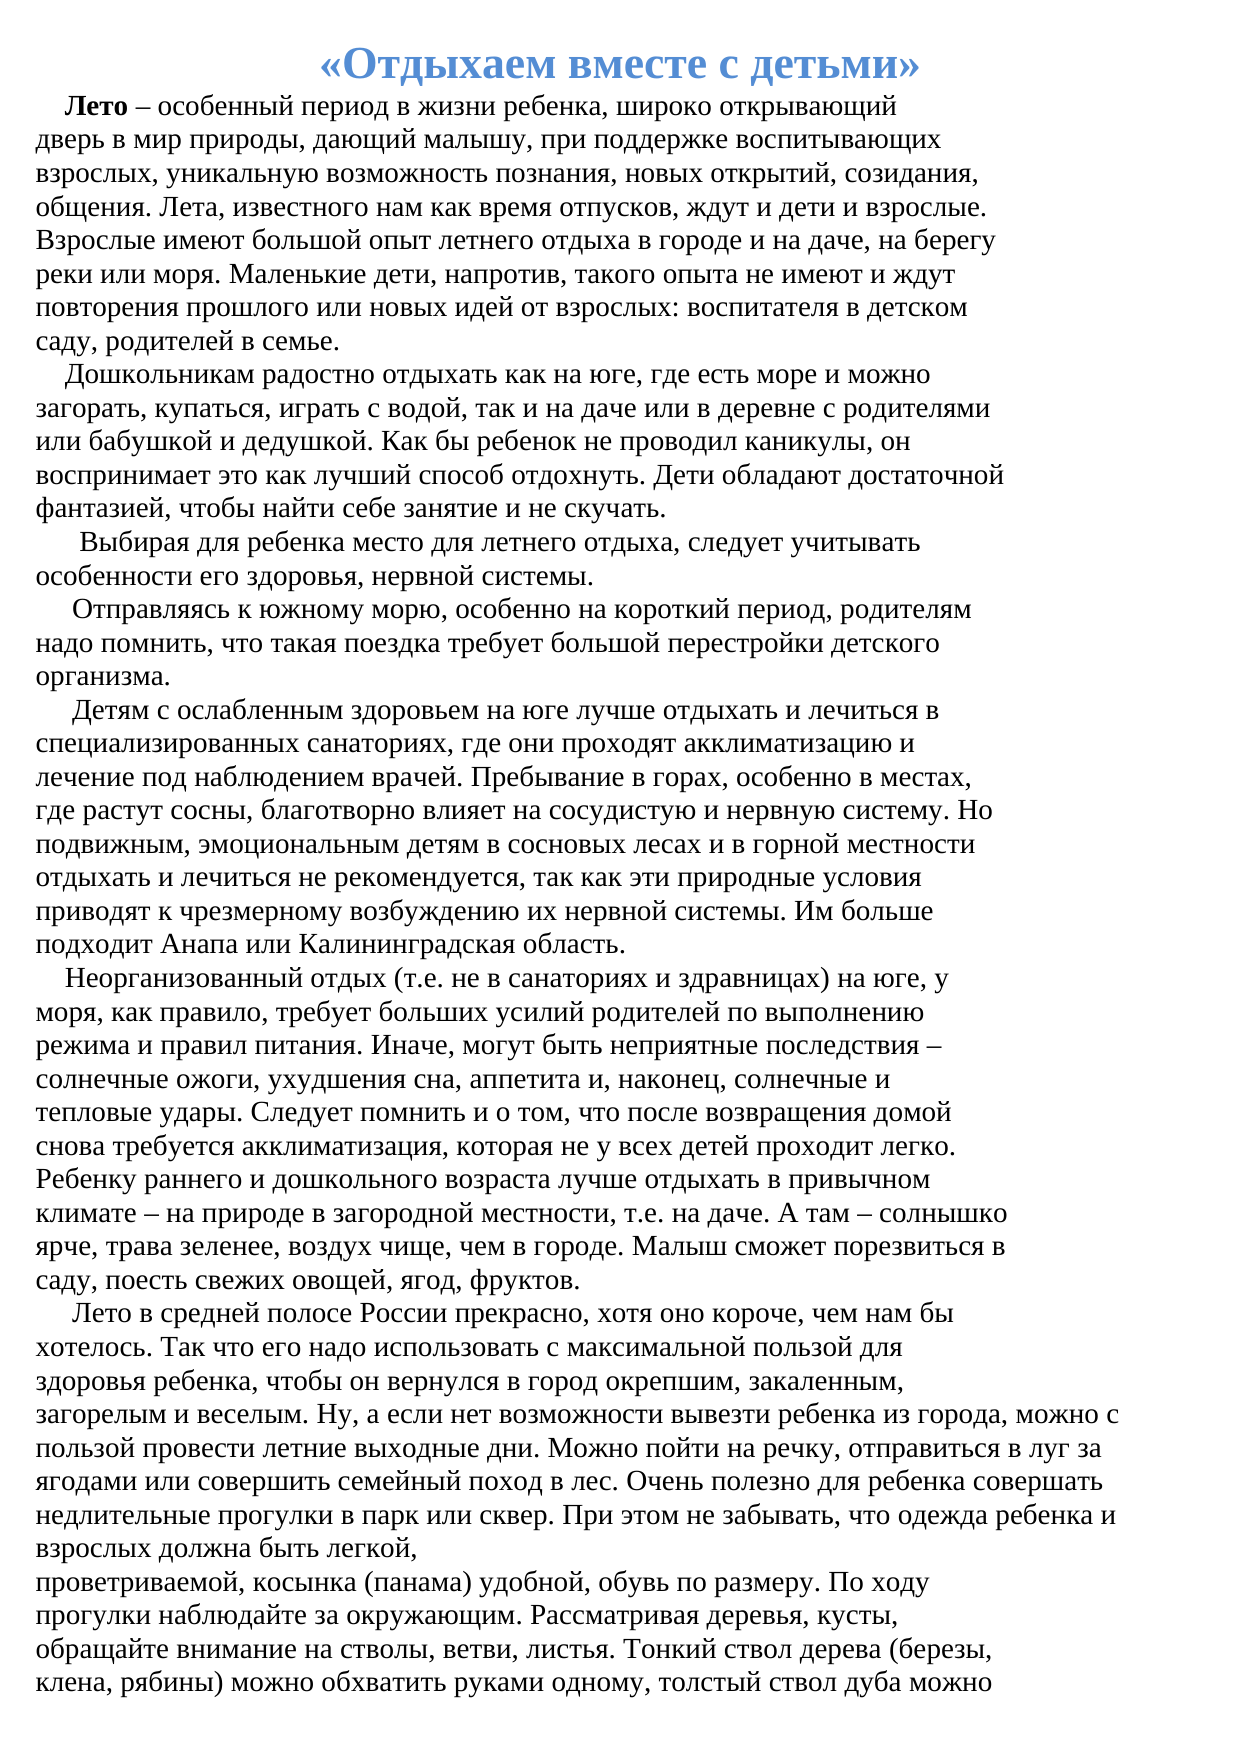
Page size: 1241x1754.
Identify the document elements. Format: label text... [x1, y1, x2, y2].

text особенности его здоровья, нервной системы. [35, 558, 1205, 591]
text обращайте внимание на стволы, ветви, листья. Тонкий ствол дерева (березы, [35, 1631, 1205, 1664]
text общения. Лета, известного нам как время отпусков, ждут и дети и взрослые. [35, 189, 1205, 222]
text тепловые удары. Следует помнить и о том, что после возвращения домой [35, 1094, 1205, 1128]
text ярче, трава зеленее, воздух чище, чем в городе. Малыш сможет порезвиться в [35, 1228, 1205, 1262]
text или бабушкой и дедушкой. Как бы ребенок не проводил каникулы, он [35, 423, 1205, 457]
text лечение под наблюдением врачей. Пребывание в горах, особенно в местах, [35, 759, 1205, 792]
text фантазией, чтобы найти себе занятие и не скучать. [35, 491, 1205, 524]
text загорать, купаться, играть с водой, так и на даче или в деревне с родителями [35, 390, 1205, 423]
text организма. [35, 658, 1205, 692]
text саду, поесть свежих овощей, ягод, фруктов. [35, 1262, 1205, 1296]
text подходит Анапа или Калининградская область. [35, 927, 1205, 960]
text Лето – особенный период в жизни ребенка, широко открывающий [35, 88, 1205, 122]
text Дошкольникам радостно отдыхать как на юге, где есть море и можно [35, 356, 1205, 390]
text здоровья ребенка, чтобы он вернулся в город окрепшим, закаленным, [35, 1363, 1205, 1396]
text проветриваемой, косынка (панама) удобной, обувь по размеру. По ходу [35, 1564, 1205, 1597]
text солнечные ожоги, ухудшения сна, аппетита и, наконец, солнечные и [35, 1061, 1205, 1094]
text хотелось. Так что его надо использовать с максимальной пользой для [35, 1329, 1205, 1363]
text взрослых, уникальную возможность познания, новых открытий, созидания, [35, 155, 1205, 189]
text саду, родителей в семье. [35, 323, 1205, 356]
text Ребенку раннего и дошкольного возраста лучше отдыхать в привычном [35, 1161, 1205, 1195]
text реки или моря. Маленькие дети, напротив, такого опыта не имеют и ждут [35, 256, 1205, 289]
text подвижным, эмоциональным детям в сосновых лесах и в горной местности [35, 826, 1205, 859]
text отдыхать и лечиться не рекомендуется, так как эти природные условия [35, 859, 1205, 893]
text Неорганизованный отдых (т.е. не в санаториях и здравницах) на юге, у [35, 960, 1205, 994]
text надо помнить, что такая поездка требует большой перестройки детского [35, 625, 1205, 658]
text где растут сосны, благотворно влияет на сосудистую и нервную систему. Но [35, 792, 1205, 826]
text «Отдыхаем вместе с детьми» [35, 35, 1205, 88]
text дверь в мир природы, дающий малышу, при поддержке воспитывающих [35, 122, 1205, 155]
text климате – на природе в загородной местности, т.е. на даче. А там – солнышко [35, 1195, 1205, 1228]
text снова требуется акклиматизация, которая не у всех детей проходит легко. [35, 1128, 1205, 1161]
text специализированных санаториях, где они проходят акклиматизацию и [35, 725, 1205, 759]
text приводят к чрезмерному возбуждению их нервной системы. Им больше [35, 893, 1205, 927]
text режима и правил питания. Иначе, могут быть неприятные последствия – [35, 1027, 1205, 1061]
text Отправляясь к южному морю, особенно на короткий период, родителям [35, 591, 1205, 625]
text прогулки наблюдайте за окружающим. Рассматривая деревья, кусты, [35, 1597, 1205, 1631]
text Лето в средней полосе России прекрасно, хотя оно короче, чем нам бы [35, 1296, 1205, 1329]
text Выбирая для ребенка место для летнего отдыха, следует учитывать [35, 524, 1205, 558]
text клена, рябины) можно обхватить руками одному, толстый ствол дуба можно [35, 1664, 1205, 1698]
text загорелым и веселым. Ну, а если нет возможности вывезти ребенка из города, можно с пользой провести летние выходные дни. Можно пойти на речку, отправиться в луг за ягодами или совершить семейный поход в лес. Очень полезно для ребенка совершать недлительные прогулки в парк или сквер. При этом не забывать, что одежда ребенка и взрослых должна быть легкой, [35, 1396, 1205, 1564]
text Взрослые имеют большой опыт летнего отдыха в городе и на даче, на берегу [35, 222, 1205, 256]
text Детям с ослабленным здоровьем на юге лучше отдыхать и лечиться в [35, 692, 1205, 725]
text моря, как правило, требует больших усилий родителей по выполнению [35, 994, 1205, 1027]
text повторения прошлого или новых идей от взрослых: воспитателя в детском [35, 289, 1205, 323]
text воспринимает это как лучший способ отдохнуть. Дети обладают достаточной [35, 457, 1205, 491]
